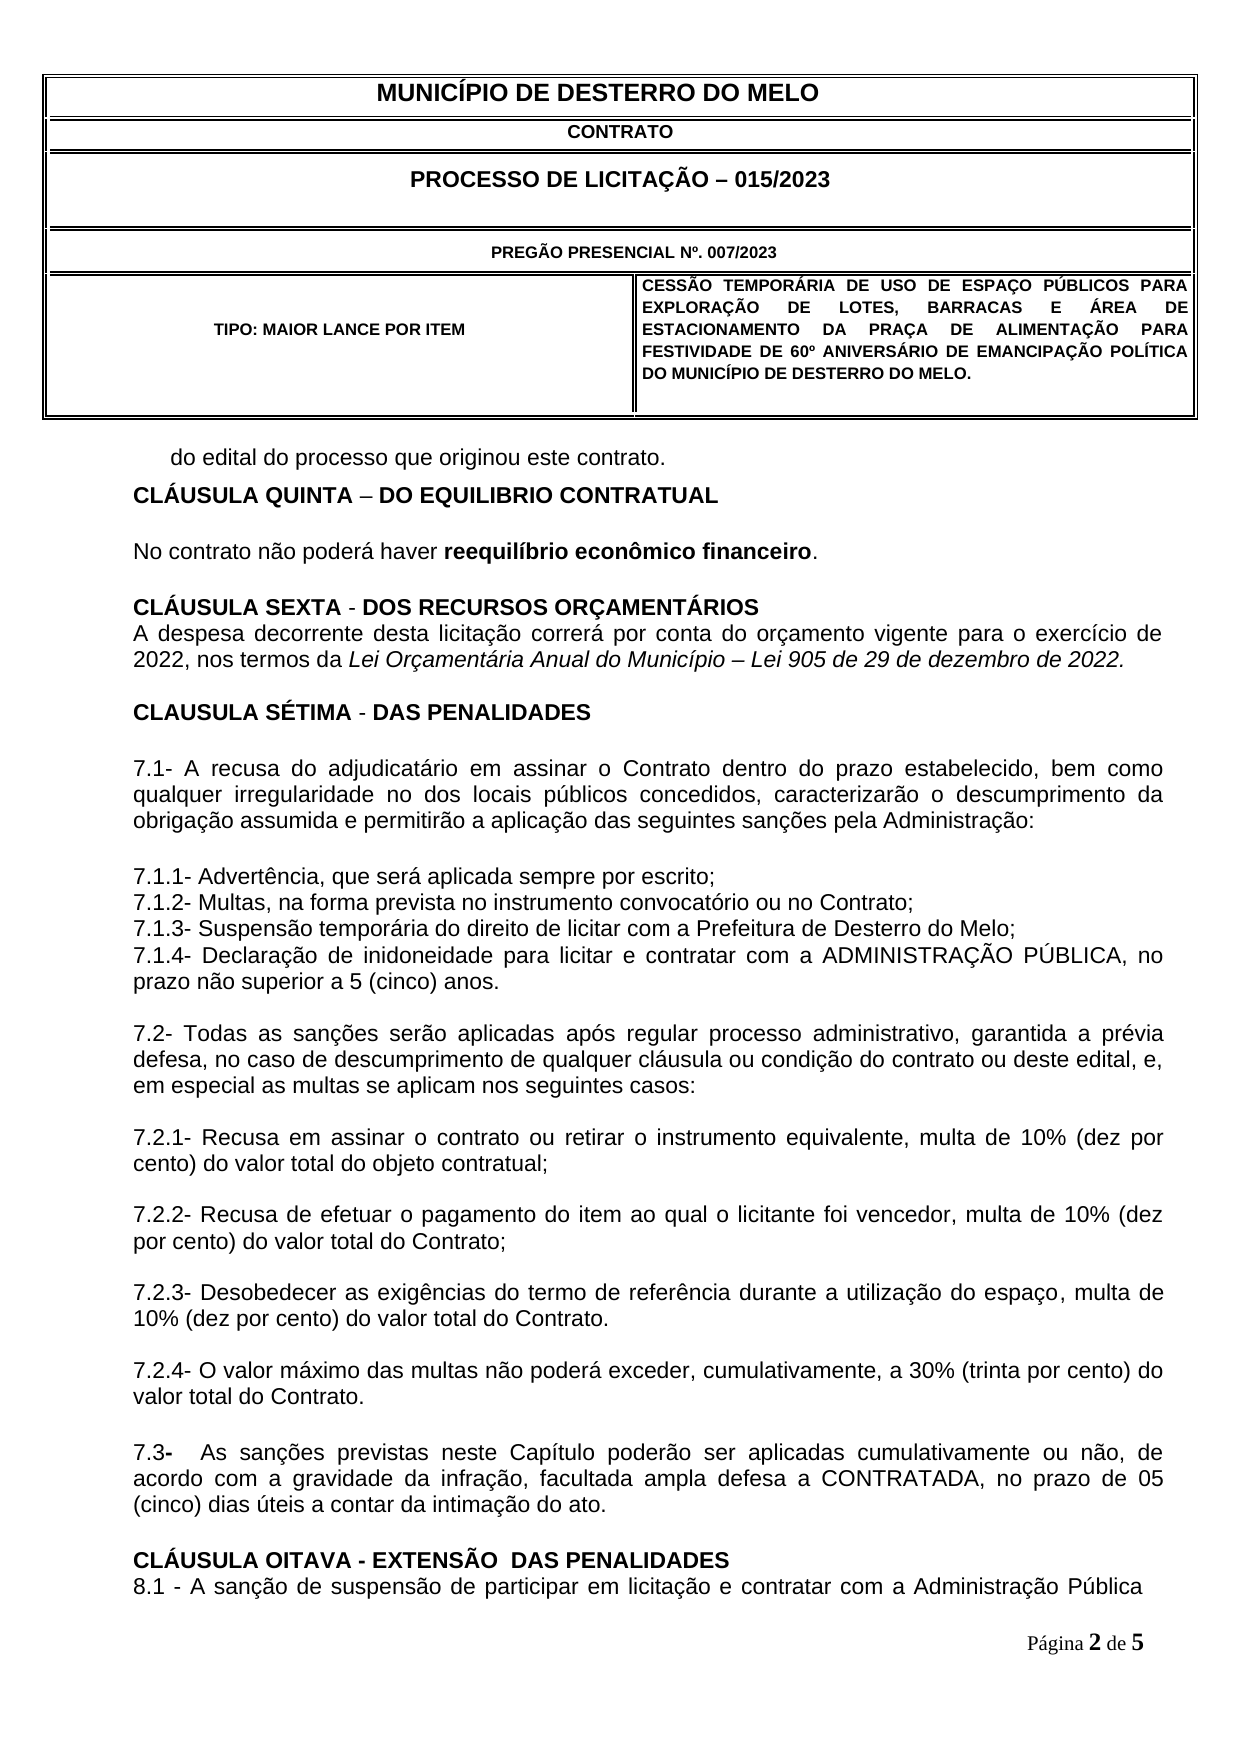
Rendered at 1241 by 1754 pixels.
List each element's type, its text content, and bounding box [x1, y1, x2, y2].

text 7.2- Todas as sanções serão aplicadas após regular processo administrativo, garantida a prévia defesa, no caso de descumprimento de qualquer cláusula ou condição do contrato ou deste edital, e, em especial as multas se aplicam nos seguintes casos: [133, 1019, 1164, 1098]
text 7.1.4- Declaração de inidoneidade para licitar e contratar com a ADMINISTRAÇÃO PÚBLICA, no prazo não superior a 5 (cinco) anos. [133, 942, 1164, 994]
text CLÁUSULA OITAVA - EXTENSÃO DAS PENALIDADES [133, 1547, 1144, 1573]
text No contrato não poderá haver reequilíbrio econômico financeiro. [133, 538, 1144, 564]
text CLÁUSULA QUINTA – DO EQUILIBRIO CONTRATUAL [133, 482, 1144, 509]
text 7.2.4- O valor máximo das multas não poderá exceder, cumulativamente, a 30% (trinta por cento) do valor total do Contrato. [133, 1357, 1164, 1409]
text 7.1.3- Suspensão temporária do direito de licitar com a Prefeitura de Desterro do Melo; [133, 915, 1164, 942]
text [133, 1573, 1144, 1599]
text CLAUSULA SÉTIMA - DAS PENALIDADES [133, 699, 1144, 725]
text 7.1.2- Multas, na forma prevista no instrumento convocatório ou no Contrato; [133, 889, 1164, 915]
text CLÁUSULA SEXTA - DOS RECURSOS ORÇAMENTÁRIOS [133, 593, 1144, 620]
text 7.2.1- Recusa em assinar o contrato ou retirar o instrumento equivalente, multa de 10% (dez por cento) do valor total do objeto contratual; [133, 1123, 1164, 1176]
text 7.2.3- Desobedecer as exigências do termo de referência durante a utilização do espaço, multa de 10% (dez por cento) do valor total do Contrato. [133, 1279, 1164, 1332]
text 7.3- As sanções previstas neste Capítulo poderão ser aplicadas cumulativamente ou não, de acordo com a gravidade da infração, facultada ampla defesa a CONTRATADA, no prazo de 05 (cinco) dias úteis a contar da intimação do ato. [133, 1438, 1164, 1518]
text A despesa decorrente desta licitação correrá por conta do orçamento vigente para o exercício de 2022, nos termos da Lei Orçamentária Anual do Município – Lei 905 de 29 de dezembro de 2022. [133, 620, 1164, 673]
text 7.2.2- Recusa de efetuar o pagamento do item ao qual o licitante foi vencedor, multa de 10% (dez por cento) do valor total do Contrato; [133, 1201, 1164, 1254]
text 7.1.1- Advertência, que será aplicada sempre por escrito; [133, 863, 1164, 889]
text 7.1- A recusa do adjudicatário em assinar o Contrato dentro do prazo estabelecido, bem como qualquer irregularidade no dos locais públicos concedidos, caracterizarão o descumprimento da obrigação assumida e permitirão a aplicação das seguintes sanções pela Administração: [133, 754, 1164, 833]
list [133, 444, 1164, 470]
